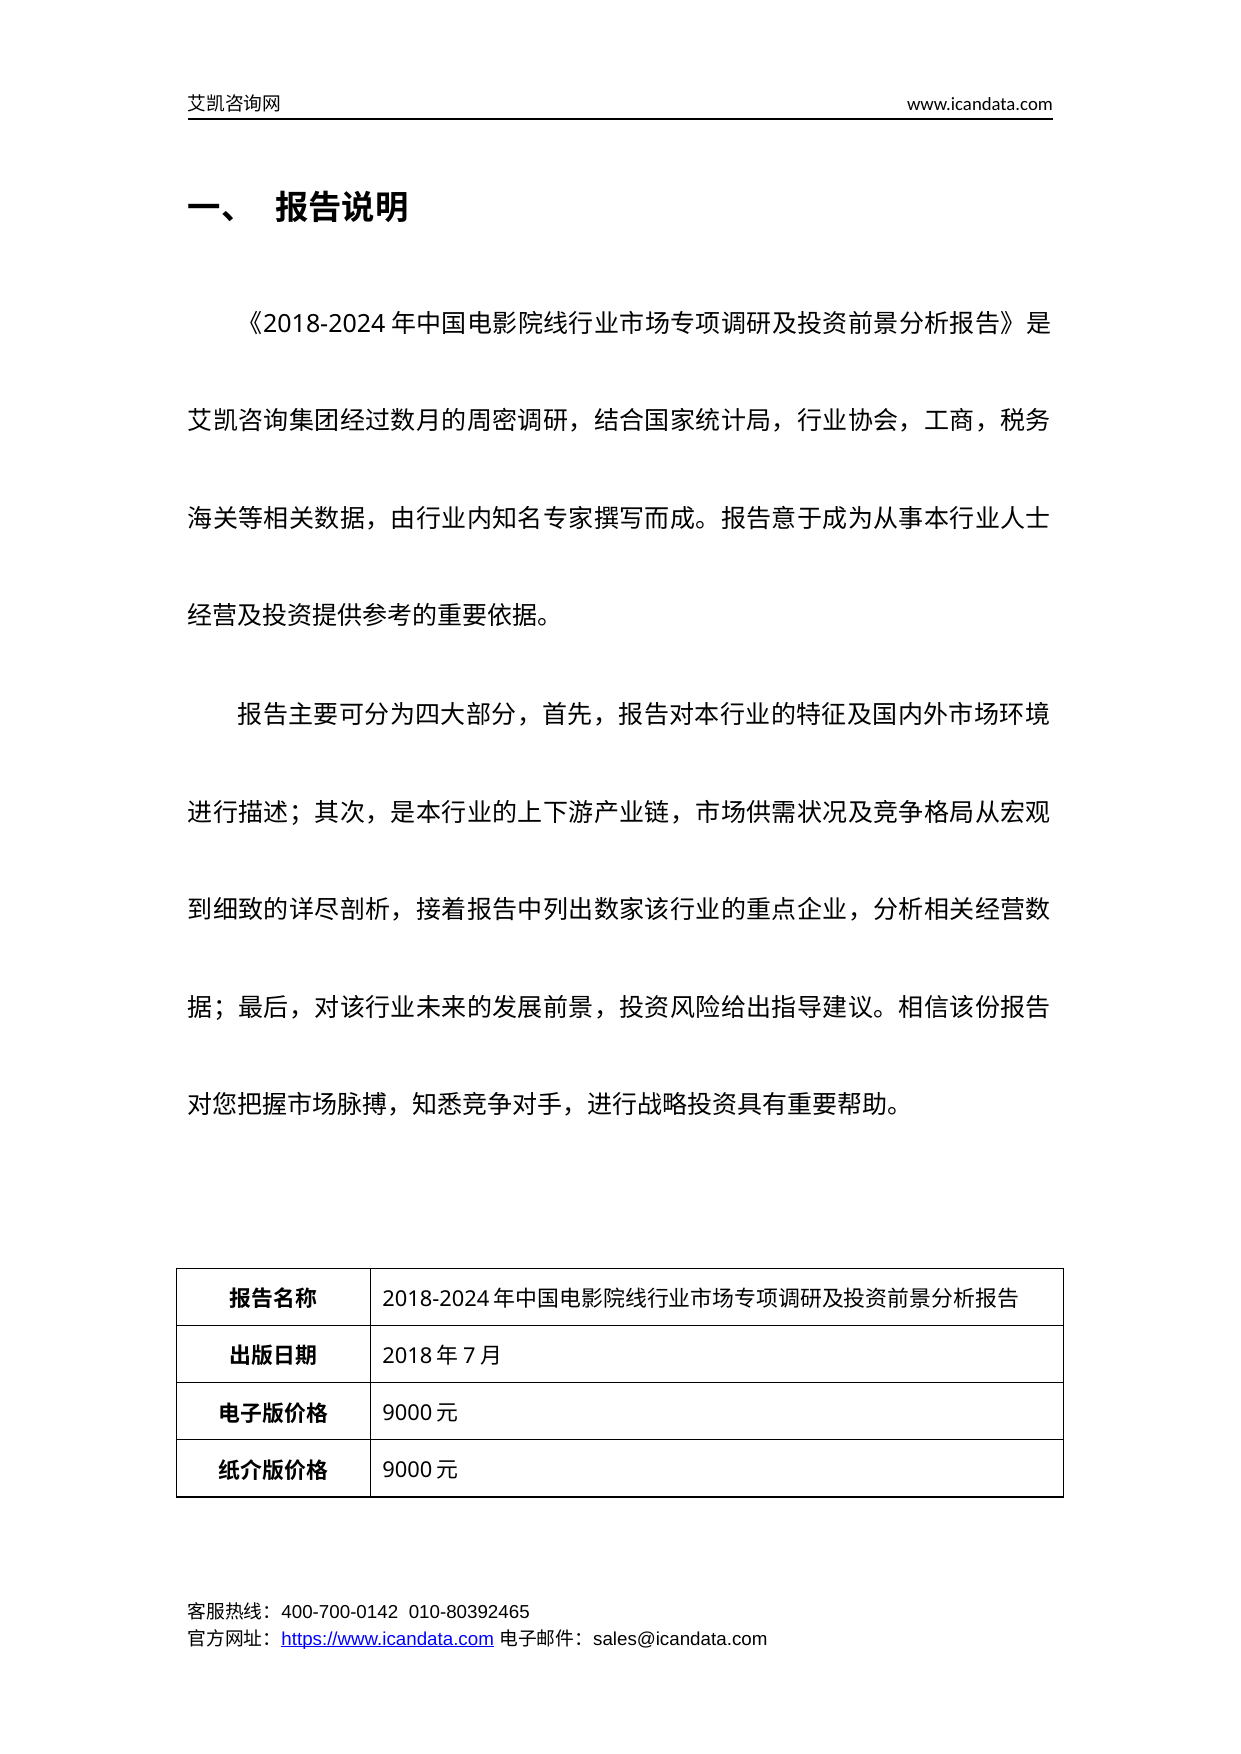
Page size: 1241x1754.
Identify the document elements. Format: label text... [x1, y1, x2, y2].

table_cell 出版日期 [177, 1326, 370, 1382]
table_cell 纸介版价格 [177, 1440, 370, 1496]
table_cell 电子版价格 [177, 1383, 370, 1439]
table_cell 9000元 [371, 1440, 1063, 1496]
table_header 2018-2024年中国电影院线行业市场专项调研及投资前景分析报告 [371, 1269, 1063, 1325]
table_cell 2018年7月 [371, 1326, 1063, 1382]
subtitle 报告说明 [187, 172, 1053, 237]
text 《2018-2024年中国电影院线行业市场专项调研及投资前景分析报告》是艾凯咨询集团经过数月的周密调研，结合国家统计局，行业协会，工商，税务海关等相关数据，由行业内知名专家撰写而成。报告意于成为从事本行业人士经营及投资提供参考的重要依据。 [187, 289, 1053, 646]
table_header 报告名称 [177, 1269, 370, 1325]
table_cell 9000元 [371, 1383, 1063, 1439]
text 报告主要可分为四大部分，首先，报告对本行业的特征及国内外市场环境进行描述；其次，是本行业的上下游产业链，市场供需状况及竞争格局从宏观到细致的详尽剖析，接着报告中列出数家该行业的重点企业，分析相关经营数据；最后，对该行业未来的发展前景，投资风险给出指导建议。相信该份报告对您把握市场脉搏，知悉竞争对手，进行战略投资具有重要帮助。 [187, 681, 1053, 1136]
